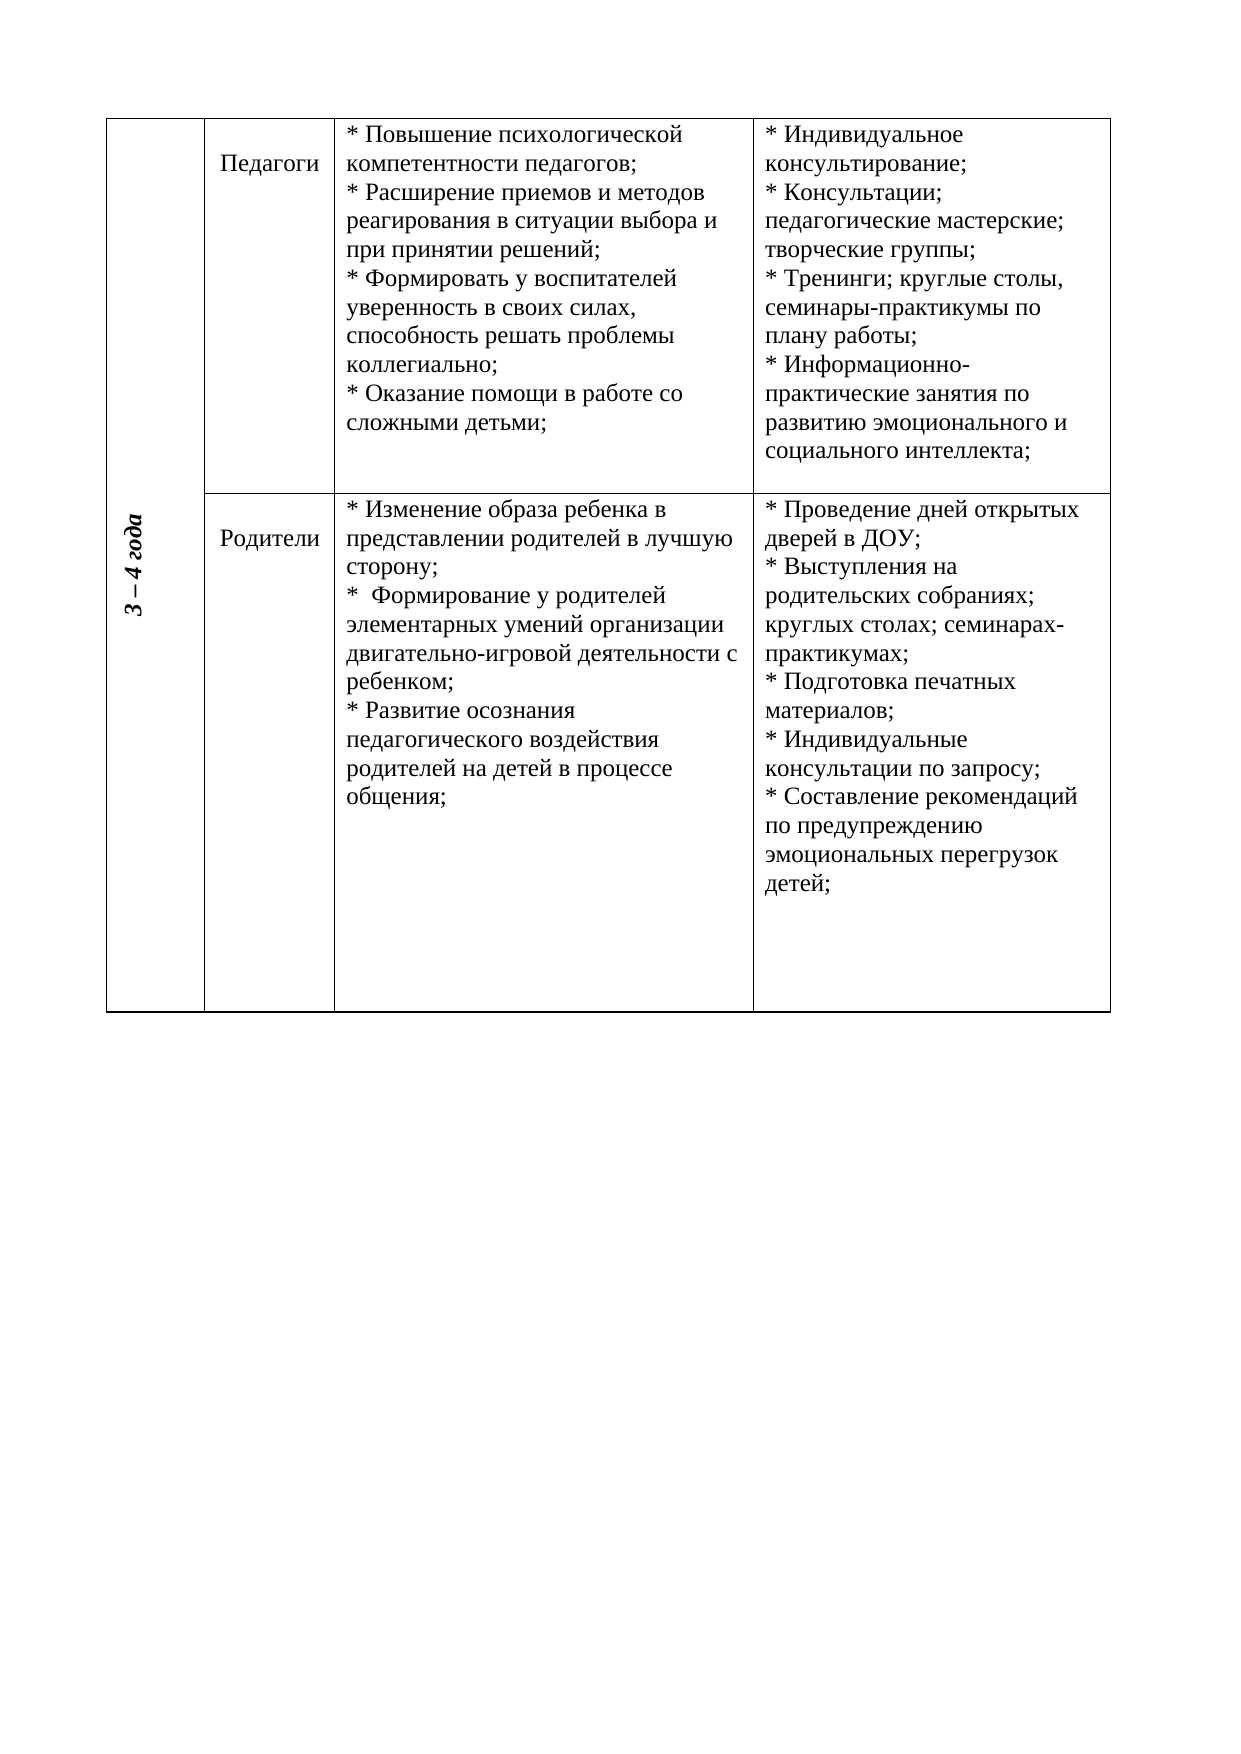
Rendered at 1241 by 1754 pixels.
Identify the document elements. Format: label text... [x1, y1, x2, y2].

table_cell * Индивидуальное консультирование; * Консультации; педагогические мастерские; творческие группы; * Тренинги; круглые столы, семинары-практикумы по плану работы; * Информационно-практические занятия по развитию эмоционального и социального интеллекта; [754, 119, 1110, 493]
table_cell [107, 119, 204, 1011]
table_cell * Изменение образа ребенка в представлении родителей в лучшую сторону; * Формирование у родителей элементарных умений организации двигательно-игровой деятельности с ребенком; * Развитие осознания педагогического воздействия родителей на детей в процессе общения; [335, 494, 753, 1011]
table_cell * Проведение дней открытых дверей в ДОУ; * Выступления на родительских собраниях; круглых столах; семинарах-практикумах; * Подготовка печатных материалов; * Индивидуальные консультации по запросу; * Составление рекомендаций по предупреждению эмоциональных перегрузок детей; [754, 494, 1110, 1011]
table_cell Родители [205, 494, 334, 1011]
table_cell Педагоги [205, 119, 334, 493]
table_cell * Повышение психологической компетентности педагогов; * Расширение приемов и методов реагирования в ситуации выбора и при принятии решений; * Формировать у воспитателей уверенность в своих силах, способность решать проблемы коллегиально; * Оказание помощи в работе со сложными детьми; [335, 119, 753, 493]
